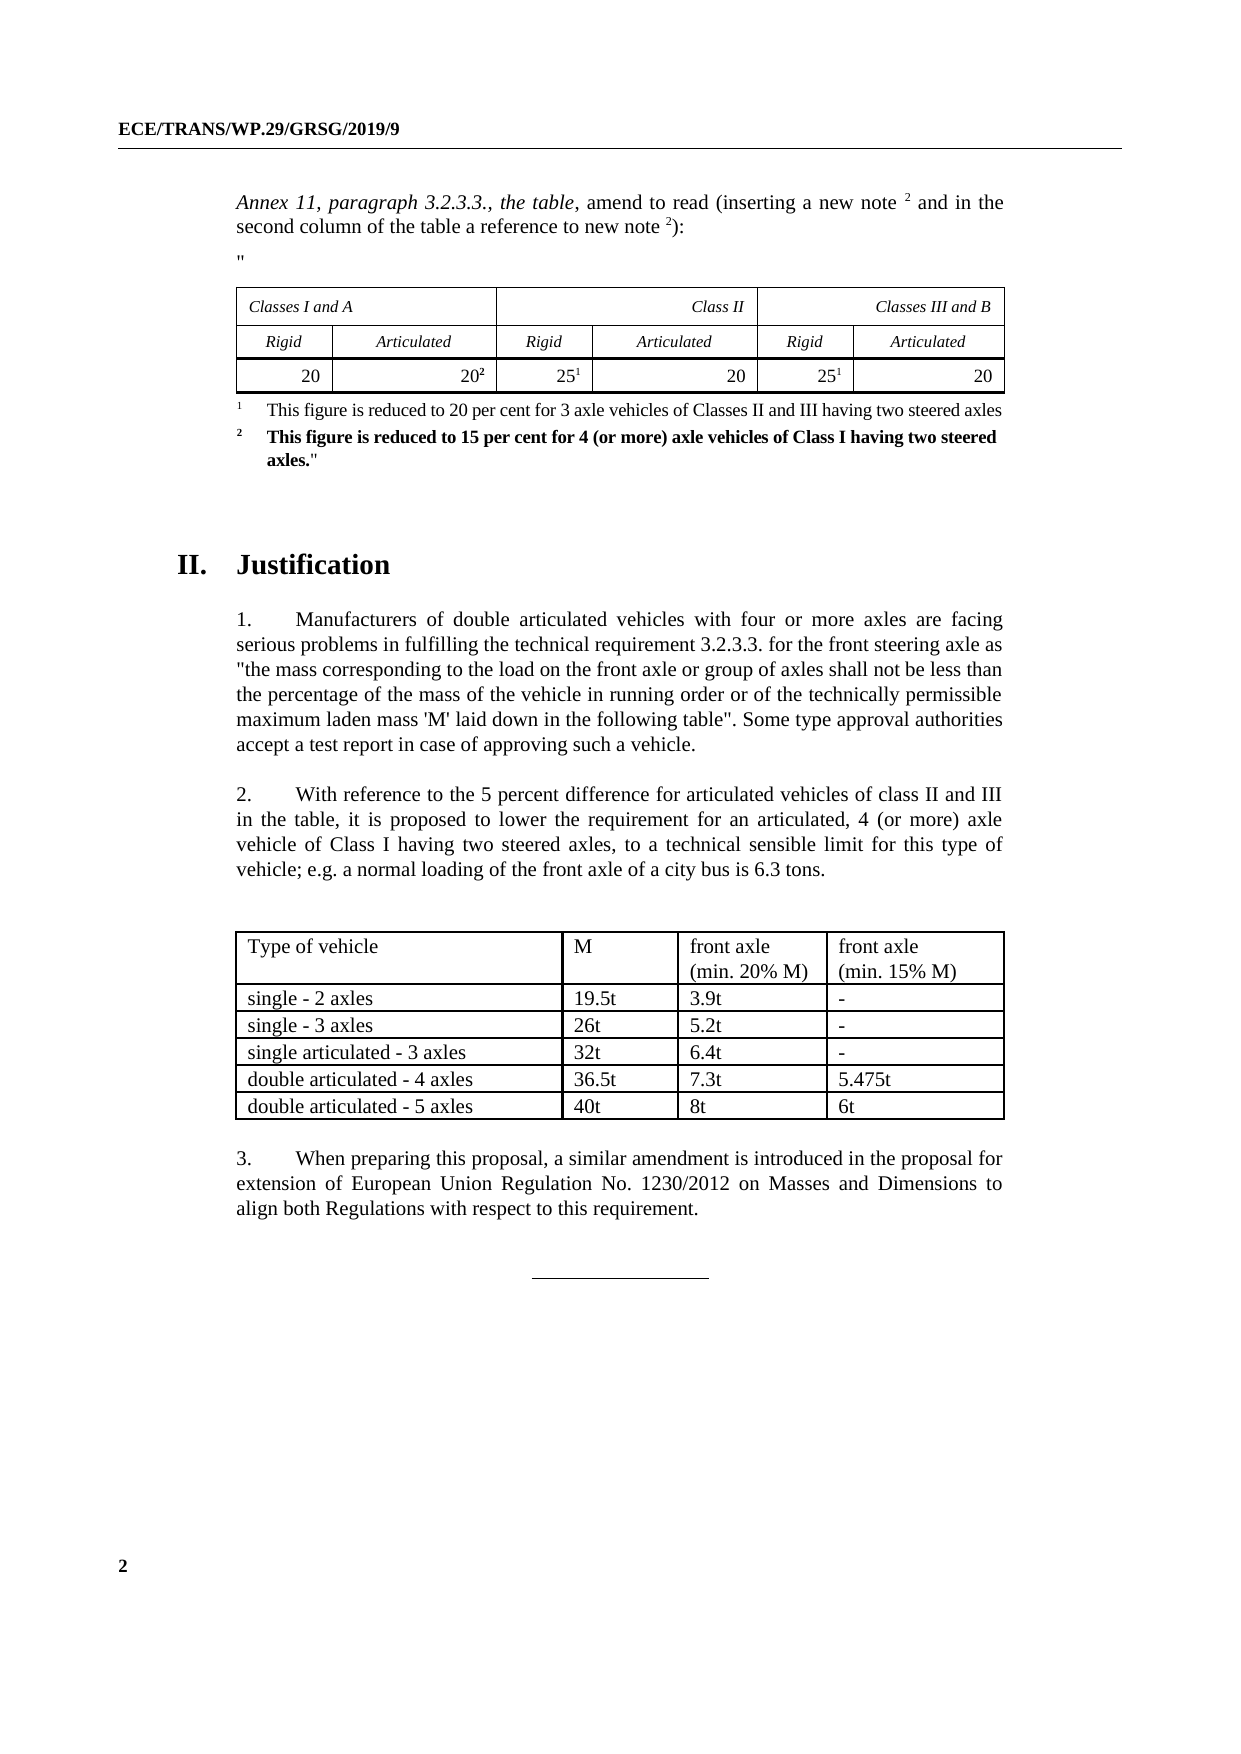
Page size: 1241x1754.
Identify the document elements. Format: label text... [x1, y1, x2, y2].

table_cell Rigid [758, 326, 853, 357]
table_cell double articulated - 5 axles [237, 1093, 561, 1118]
table_cell Rigid [497, 326, 592, 357]
table_cell single - 2 axles [237, 985, 561, 1010]
text Annex 11, paragraph 3.2.3.3., the table, amend to read (inserting a new note 2 and in the second column of the table a reference to new note 2): [236, 190, 1004, 238]
table_cell 40t [564, 1093, 677, 1118]
table_cell 5.2t [679, 1012, 826, 1037]
table_cell 251 [758, 360, 853, 391]
table_cell Articulated [854, 326, 1004, 357]
table_header Classes III and B [758, 288, 1004, 325]
table_header Classes I and A [237, 288, 496, 325]
table_cell 19.5t [564, 985, 677, 1010]
text II. Justification [118, 549, 1004, 581]
table_cell 20 [237, 360, 332, 391]
text " [236, 250, 1004, 274]
table_cell - [828, 1039, 1003, 1064]
table_cell - [828, 985, 1003, 1010]
table_cell 6.4t [679, 1039, 826, 1064]
table_cell Articulated [593, 326, 757, 357]
table_cell double articulated - 4 axles [237, 1066, 561, 1091]
table_cell single articulated - 3 axles [237, 1039, 561, 1064]
table_cell single - 3 axles [237, 1012, 561, 1037]
table_cell - [828, 1012, 1003, 1037]
table_cell 20 [854, 360, 1004, 391]
table_header M [564, 933, 677, 983]
table_header Type of vehicle [237, 933, 561, 983]
table_cell 20 [593, 360, 757, 391]
table_cell Rigid [237, 326, 332, 357]
table_cell 202 [333, 360, 496, 391]
table_cell 26t [564, 1012, 677, 1037]
table_header front axle (min. 15% M) [828, 933, 1003, 983]
table_header front axle (min. 20% M) [679, 933, 826, 983]
text 2. With reference to the 5 percent difference for articulated vehicles of class II and III in the table, it is proposed to lower the requirement for an articulated, 4 (or more) axle vehicle of Class I having two steered axles, to a technical sensible limit for this type of vehicle; e.g. a normal loading of the front axle of a city bus is 6.3 tons. [236, 781, 1004, 881]
table_cell 36.5t [564, 1066, 677, 1091]
table_header Class II [497, 288, 757, 325]
table_cell 8t [679, 1093, 826, 1118]
table_cell Articulated [333, 326, 496, 357]
table_cell 32t [564, 1039, 677, 1064]
table_cell 1 This figure is reduced to 20 per cent for 3 axle vehicles of Classes II and III having two steered axles 2 This figure is reduced to 15 per cent for 4 (or more) axle vehicles of Class I having two steered axles." [236, 394, 1004, 475]
table_cell 7.3t [679, 1066, 826, 1091]
text 1. Manufacturers of double articulated vehicles with four or more axles are facing serious problems in fulfilling the technical requirement 3.2.3.3. for the front steering axle as "the mass corresponding to the load on the front axle or group of axles shall not be less than the percentage of the mass of the vehicle in running order or of the technically permissible maximum laden mass 'M' laid down in the following table". Some type approval authorities accept a test report in case of approving such a vehicle. [236, 606, 1004, 756]
table_cell 5.475t [828, 1066, 1003, 1091]
table_cell 6t [828, 1093, 1003, 1118]
text 3. When preparing this proposal, a similar amendment is introduced in the proposal for extension of European Union Regulation No. 1230/2012 on Masses and Dimensions to align both Regulations with respect to this requirement. [236, 1145, 1004, 1220]
table_cell 3.9t [679, 985, 826, 1010]
table_cell 251 [497, 360, 592, 391]
